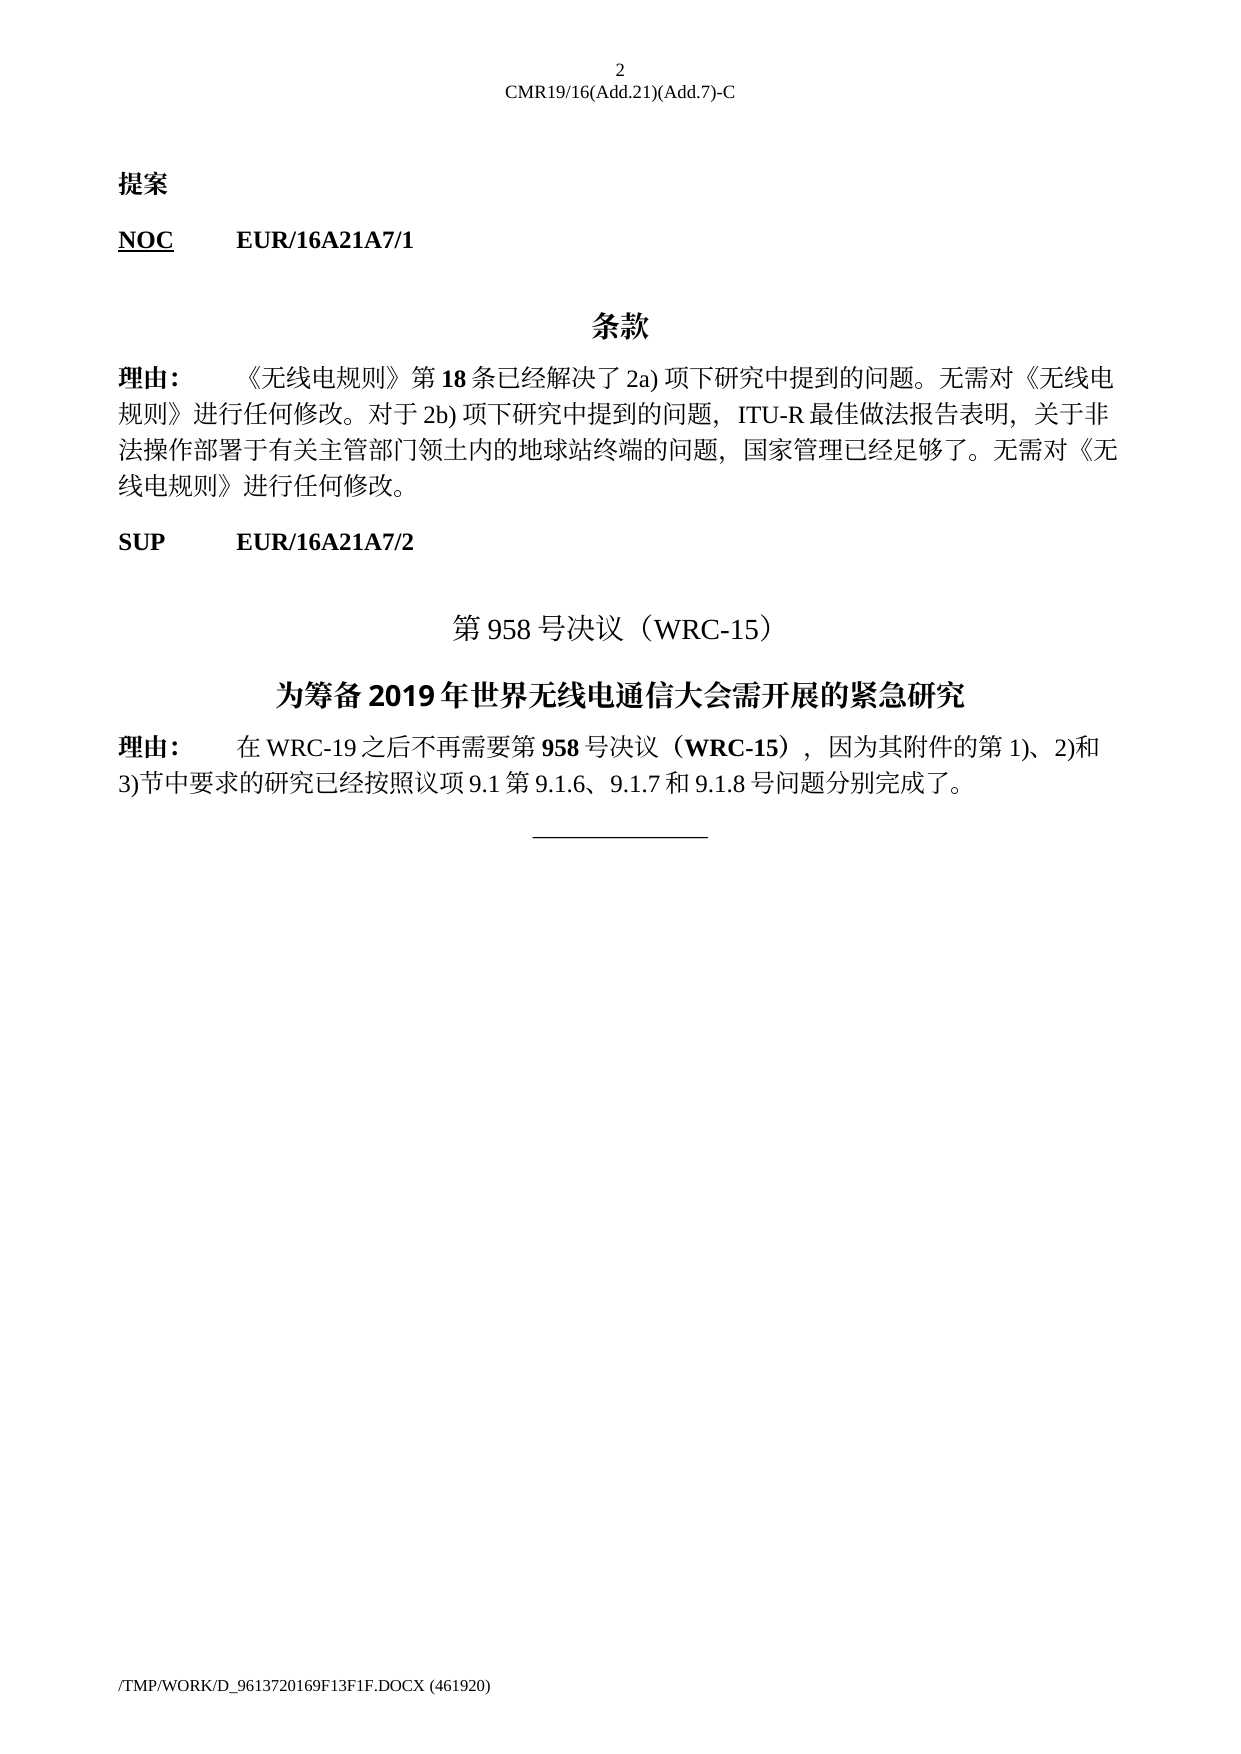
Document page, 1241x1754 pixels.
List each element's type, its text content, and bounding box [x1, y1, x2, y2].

text ______________ [118, 812, 1122, 841]
text 第958号决议（WRC-15） [118, 606, 1122, 648]
text 理由： 在WRC-19之后不再需要第958号决议（WRC-15），因为其附件的第1)、2)和3)节中要求的研究已经按照议项9.1第9.1.6、9.1.7和9.1.8号问题分别完成了。 [118, 727, 1122, 799]
text NOC EUR/16A21A7/1#50359 [118, 225, 1122, 254]
text 理由： 《无线电规则》第18条已经解决了2a) 项下研究中提到的问题。无需对《无线电规则》进行任何修改。对于2b) 项下研究中提到的问题，ITU-R最佳做法报告表明，关于非法操作部署于有关主管部门领土内的地球站终端的问题，国家管理已经足够了。无需对《无线电规则》进行任何修改。 [118, 358, 1122, 502]
title 条款 [118, 304, 1122, 346]
title 为筹备2019年世界无线电通信大会需开展的紧急研究 [118, 673, 1122, 715]
subtitle 提案 [118, 164, 1122, 200]
text SUP EUR/16A21A7/2 [118, 527, 1122, 556]
